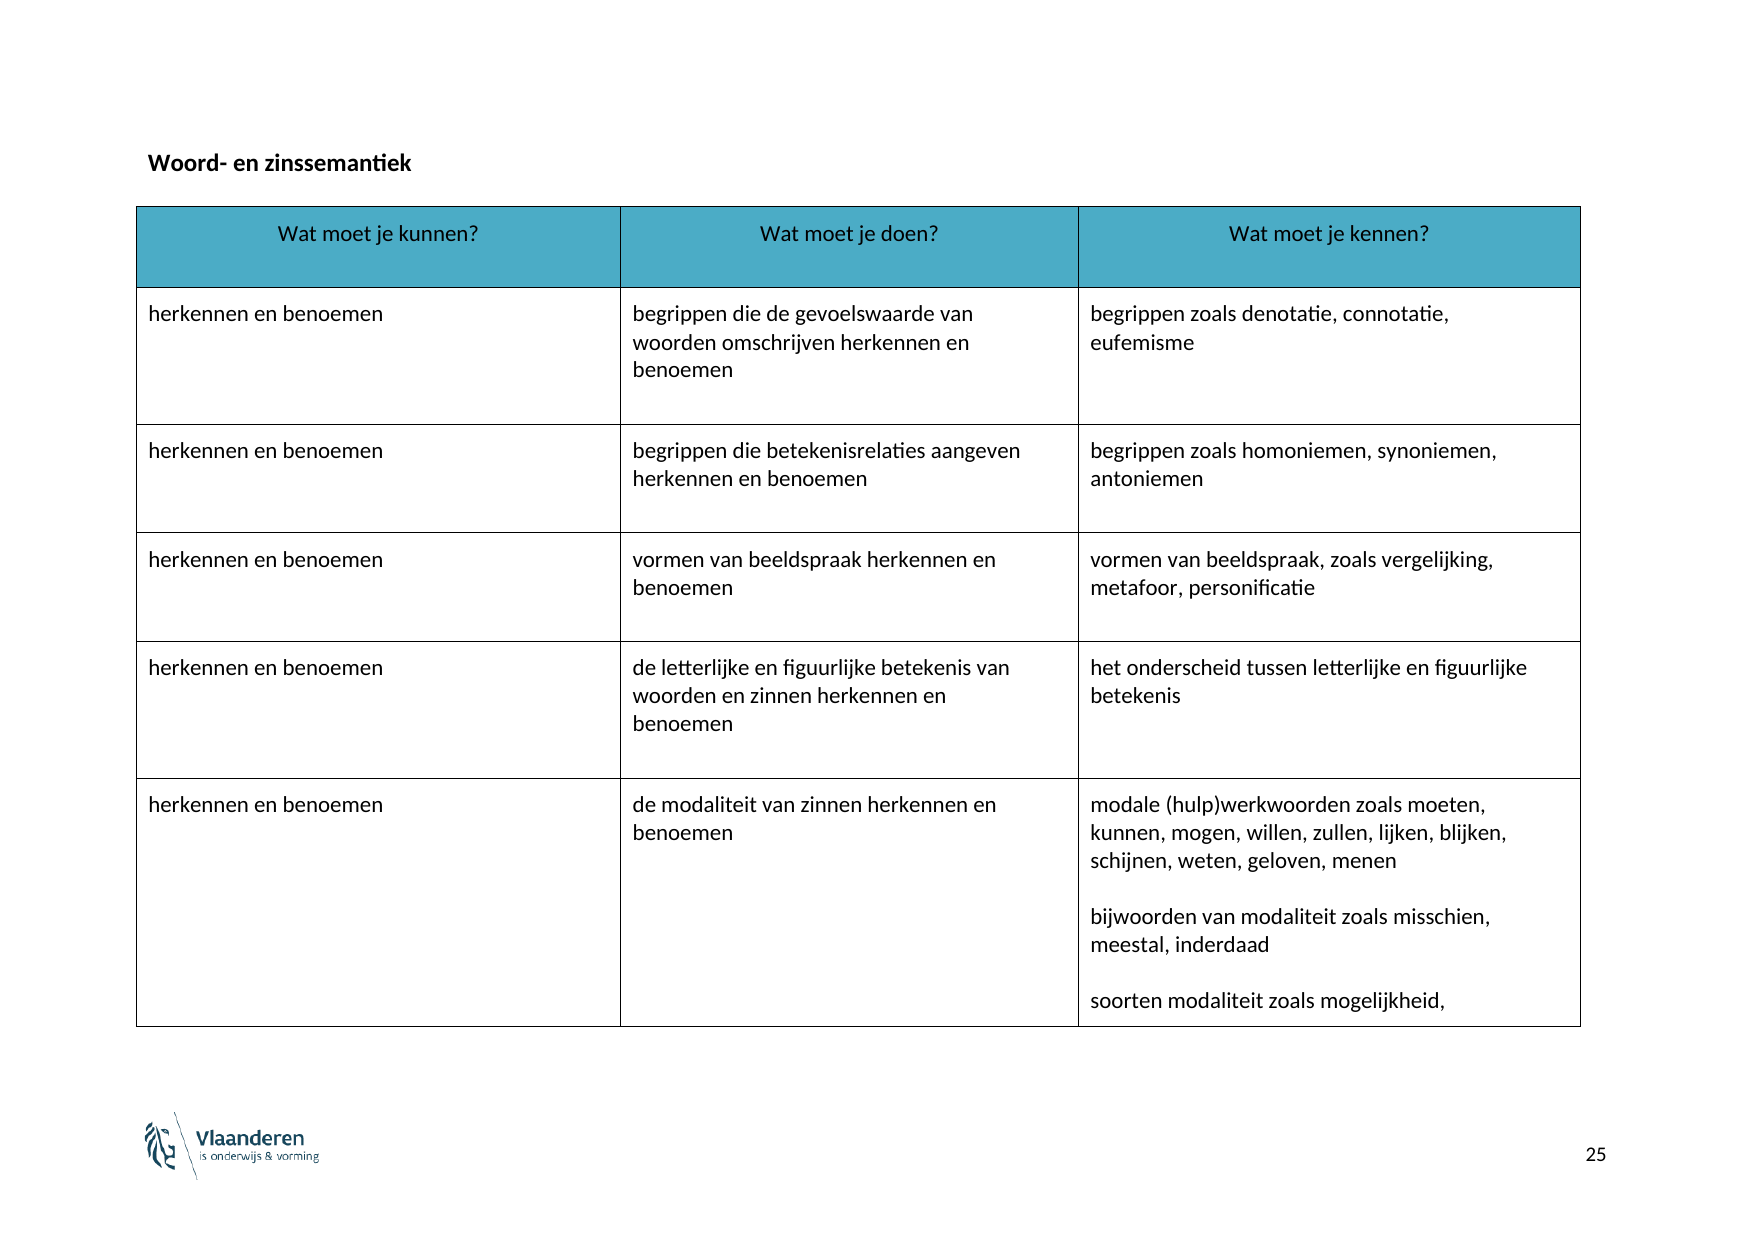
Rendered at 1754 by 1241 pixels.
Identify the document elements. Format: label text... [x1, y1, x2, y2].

table_header Wat moet je doen? [621, 207, 1078, 287]
table_cell vormen van beeldspraak herkennen en benoemen [621, 533, 1078, 641]
table_cell het onderscheid tussen letterlijke en figuurlijke betekenis [1079, 642, 1580, 777]
picture [144, 1112, 327, 1180]
table_cell de modaliteit van zinnen herkennen en benoemen [621, 779, 1078, 1026]
table_cell begrippen zoals denotatie, connotatie, eufemisme [1079, 288, 1580, 423]
table_cell herkennen en benoemen [137, 642, 620, 777]
table_cell begrippen die betekenisrelaties aangeven herkennen en benoemen [621, 425, 1078, 532]
table_header Wat moet je kennen? [1079, 207, 1580, 287]
table_cell vormen van beeldspraak, zoals vergelijking, metafoor, personificatie [1079, 533, 1580, 641]
table_cell herkennen en benoemen [137, 288, 620, 423]
table_cell de letterlijke en figuurlijke betekenis van woorden en zinnen herkennen en benoemen [621, 642, 1078, 777]
table_cell herkennen en benoemen [137, 533, 620, 641]
table_cell herkennen en benoemen [137, 425, 620, 532]
table_header Wat moet je kunnen? [137, 207, 620, 287]
table_cell herkennen en benoemen [137, 779, 620, 1026]
table_cell begrippen die de gevoelswaarde van woorden omschrijven herkennen en benoemen [621, 288, 1078, 423]
table_cell begrippen zoals homoniemen, synoniemen, antoniemen [1079, 425, 1580, 532]
text Woord- en zinssemantiek [148, 148, 1606, 178]
